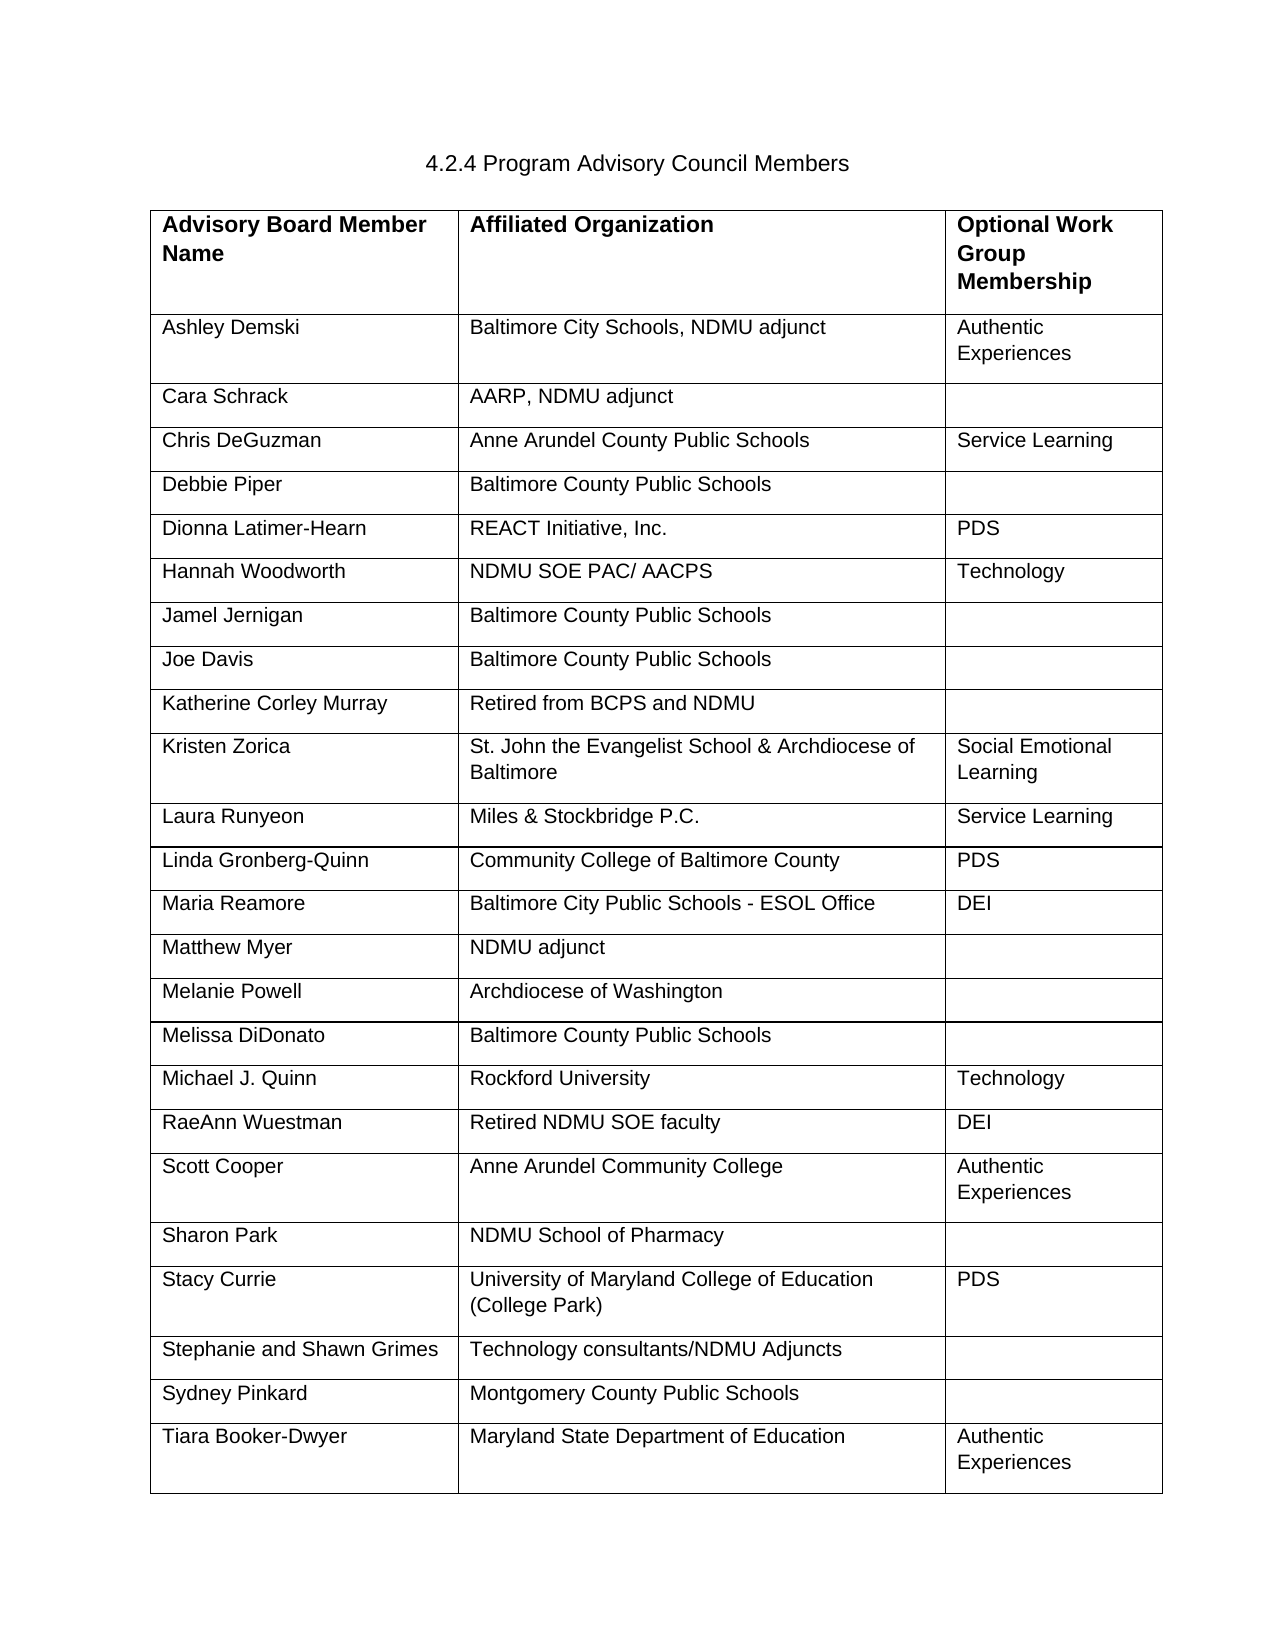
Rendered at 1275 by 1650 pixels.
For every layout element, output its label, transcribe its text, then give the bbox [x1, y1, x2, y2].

table_cell [946, 1380, 1162, 1423]
table_cell Matthew Myer [151, 935, 458, 978]
table_cell REACT Initiative, Inc. [459, 515, 945, 558]
table_cell Baltimore County Public Schools [459, 603, 945, 646]
table_cell Ashley Demski [151, 315, 458, 383]
table_cell DEI [946, 1110, 1162, 1153]
table_cell Joe Davis [151, 647, 458, 689]
table_cell NDMU SOE PAC/ AACPS [459, 559, 945, 602]
table_cell Debbie Piper [151, 472, 458, 514]
table_cell [946, 1223, 1162, 1266]
table_cell DEI [946, 891, 1162, 934]
table_cell Retired from BCPS and NDMU [459, 690, 945, 733]
table_cell Laura Runyeon [151, 804, 458, 846]
table_cell Michael J. Quinn [151, 1066, 458, 1109]
table_cell Stephanie and Shawn Grimes [151, 1337, 458, 1379]
table_cell PDS [946, 515, 1162, 558]
table_cell Linda Gronberg-Quinn [151, 848, 458, 890]
table_cell Service Learning [946, 804, 1162, 846]
table_header Affiliated Organization [459, 211, 945, 313]
table_cell [946, 935, 1162, 978]
table_cell Technology [946, 559, 1162, 602]
table_cell Archdiocese of Washington [459, 979, 945, 1021]
table_header Optional Work Group Membership [946, 211, 1162, 313]
table_cell NDMU adjunct [459, 935, 945, 978]
table_cell Miles & Stockbridge P.C. [459, 804, 945, 846]
table_cell Baltimore County Public Schools [459, 472, 945, 514]
table_cell Chris DeGuzman [151, 428, 458, 471]
table_cell [946, 690, 1162, 733]
table_cell University of Maryland College of Education (College Park) [459, 1267, 945, 1336]
table_cell Maryland State Department of Education [459, 1424, 945, 1493]
table_cell PDS [946, 1267, 1162, 1336]
table_cell Jamel Jernigan [151, 603, 458, 646]
table_header Advisory Board Member Name [151, 211, 458, 313]
table_cell [946, 1023, 1162, 1065]
table_cell Baltimore County Public Schools [459, 647, 945, 689]
table_cell PDS [946, 848, 1162, 890]
table_cell Baltimore City Public Schools - ESOL Office [459, 891, 945, 934]
table_cell [946, 472, 1162, 514]
table_cell Tiara Booker-Dwyer [151, 1424, 458, 1493]
table_cell Katherine Corley Murray [151, 690, 458, 733]
table_cell Melanie Powell [151, 979, 458, 1021]
table_cell NDMU School of Pharmacy [459, 1223, 945, 1266]
table_cell Maria Reamore [151, 891, 458, 934]
table_cell Community College of Baltimore County [459, 848, 945, 890]
table_cell Baltimore City Schools, NDMU adjunct [459, 315, 945, 383]
table_cell Cara Schrack [151, 384, 458, 427]
text 4.2.4 Program Advisory Council Members [150, 150, 1125, 176]
table_cell Service Learning [946, 428, 1162, 471]
table_cell [946, 979, 1162, 1021]
table_cell Rockford University [459, 1066, 945, 1109]
table_cell Retired NDMU SOE faculty [459, 1110, 945, 1153]
table_cell Authentic Experiences [946, 315, 1162, 383]
table_cell [946, 1337, 1162, 1379]
table_cell Scott Cooper [151, 1154, 458, 1222]
table_cell Authentic Experiences [946, 1424, 1162, 1493]
table_cell Technology [946, 1066, 1162, 1109]
table_cell Kristen Zorica [151, 734, 458, 803]
table_cell Social Emotional Learning [946, 734, 1162, 803]
table_cell [946, 384, 1162, 427]
table_cell Dionna Latimer-Hearn [151, 515, 458, 558]
table_cell AARP, NDMU adjunct [459, 384, 945, 427]
table_cell Anne Arundel Community College [459, 1154, 945, 1222]
table_cell Authentic Experiences [946, 1154, 1162, 1222]
table_cell Stacy Currie [151, 1267, 458, 1336]
table_cell RaeAnn Wuestman [151, 1110, 458, 1153]
table_cell St. John the Evangelist School & Archdiocese of Baltimore [459, 734, 945, 803]
table_cell Technology consultants/NDMU Adjuncts [459, 1337, 945, 1379]
table_cell Anne Arundel County Public Schools [459, 428, 945, 471]
table_cell Montgomery County Public Schools [459, 1380, 945, 1423]
table_cell Sharon Park [151, 1223, 458, 1266]
table_cell Hannah Woodworth [151, 559, 458, 602]
table_cell Melissa DiDonato [151, 1023, 458, 1065]
table_cell [946, 647, 1162, 689]
table_cell Sydney Pinkard [151, 1380, 458, 1423]
table_cell Baltimore County Public Schools [459, 1023, 945, 1065]
table_cell [946, 603, 1162, 646]
